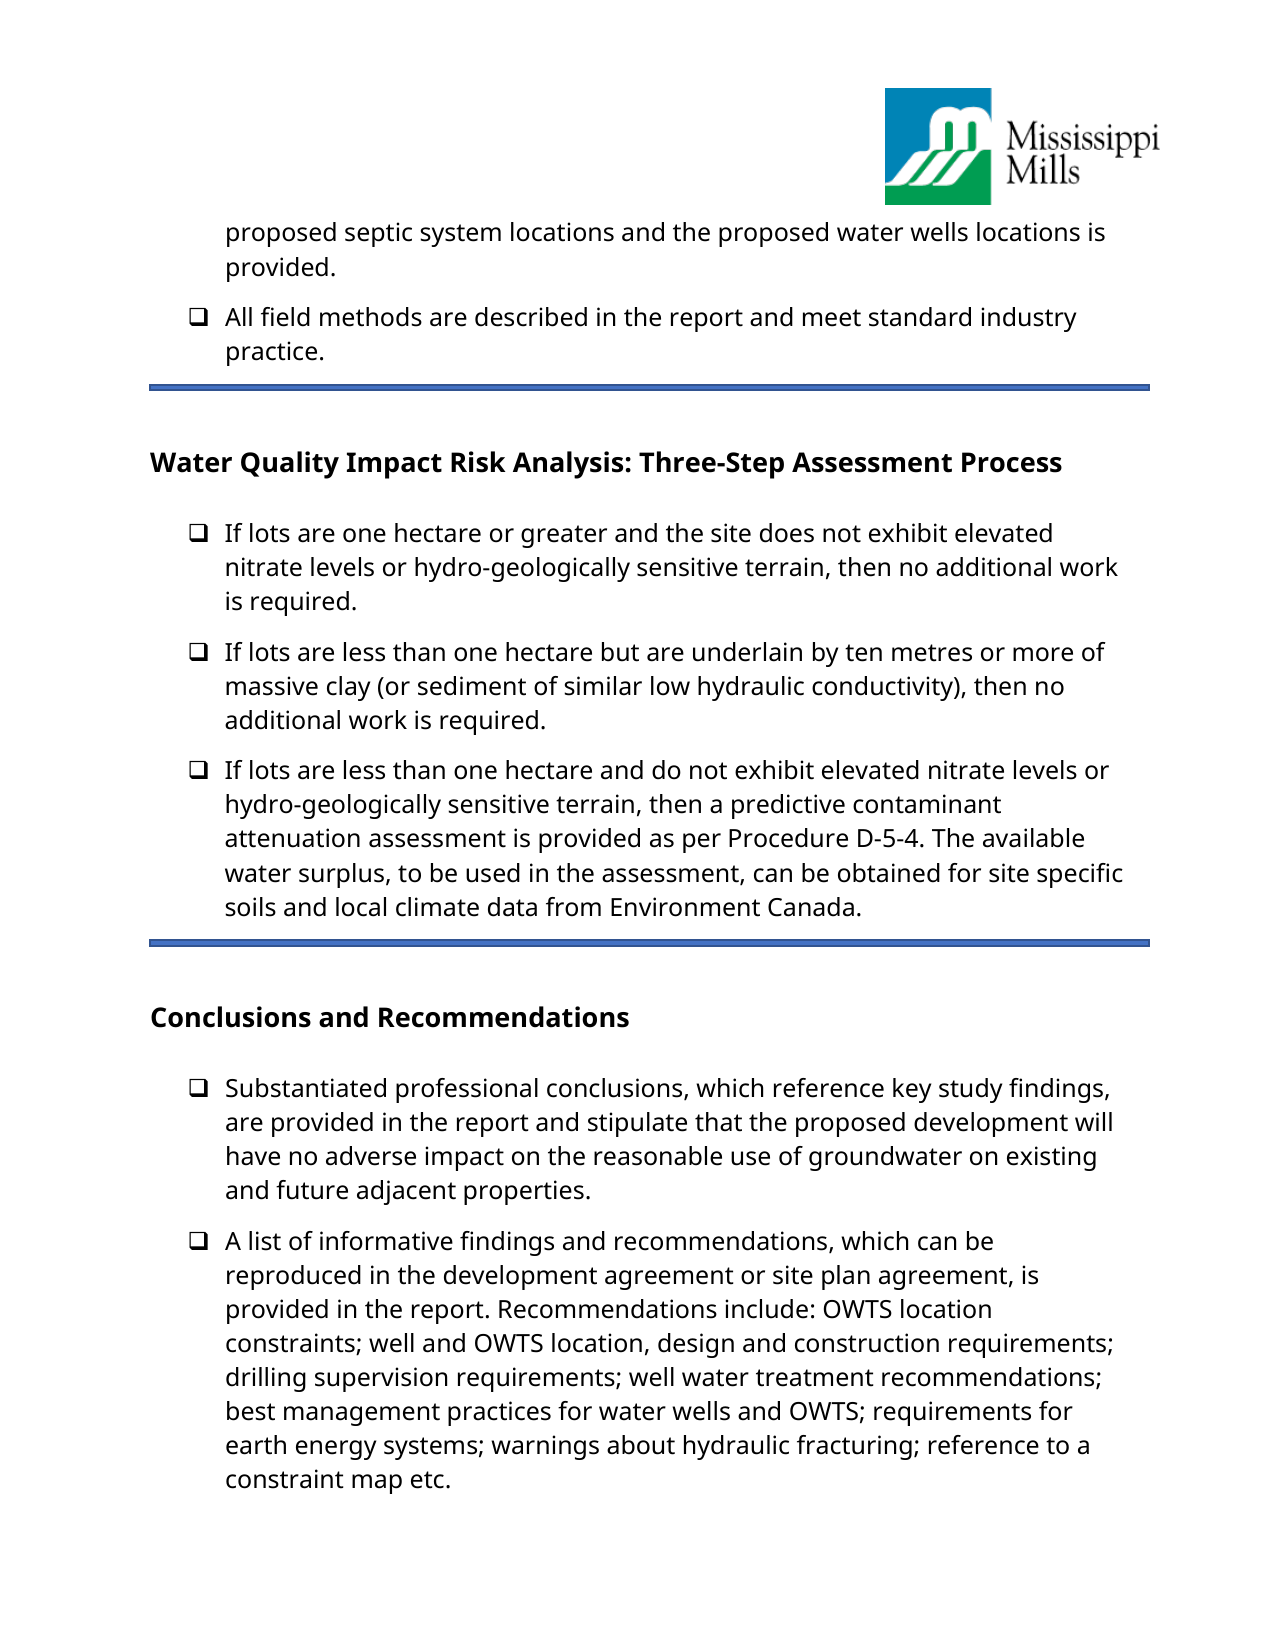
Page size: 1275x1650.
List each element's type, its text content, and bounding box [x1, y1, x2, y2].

list A list of informative findings and recommendations, which can be reproduced in the development agreement or site plan agreement, is provided in the report. Recommendations include: OWTS location constraints; well and OWTS location, design and construction requirements; drilling supervision requirements; well water treatment recommendations; best management practices for water wells and OWTS; requirements for earth energy systems; warnings about hydraulic fracturing; reference to a constraint map etc. [187, 1223, 1124, 1496]
text Conclusions and Recommendations [150, 999, 1125, 1036]
list Substantiated professional conclusions, which reference key study findings, are provided in the report and stipulate that the proposed development will have no adverse impact on the reasonable use of groundwater on existing and future adjacent properties. [187, 1071, 1124, 1207]
text Water Quality Impact Risk Analysis: Three‐Step Assessment Process [150, 443, 1125, 480]
list If lots are one hectare or greater and the site does not exhibit elevated nitrate levels or hydro-geologically sensitive terrain, then no additional work is required. [187, 515, 1124, 617]
picture [885, 88, 1160, 205]
list All field methods are described in the report and meet standard industry practice. [187, 300, 1124, 368]
list If lots are less than one hectare but are underlain by ten metres or more of massive clay (or sediment of similar low hydraulic conductivity), then no additional work is required. [187, 634, 1124, 736]
list If lots are less than one hectare and do not exhibit elevated nitrate levels or hydro-geologically sensitive terrain, then a predictive contaminant attenuation assessment is provided as per Procedure D‐5‐4. The available water surplus, to be used in the assessment, can be obtained for site specific soils and local climate data from Environment Canada. [187, 753, 1124, 923]
